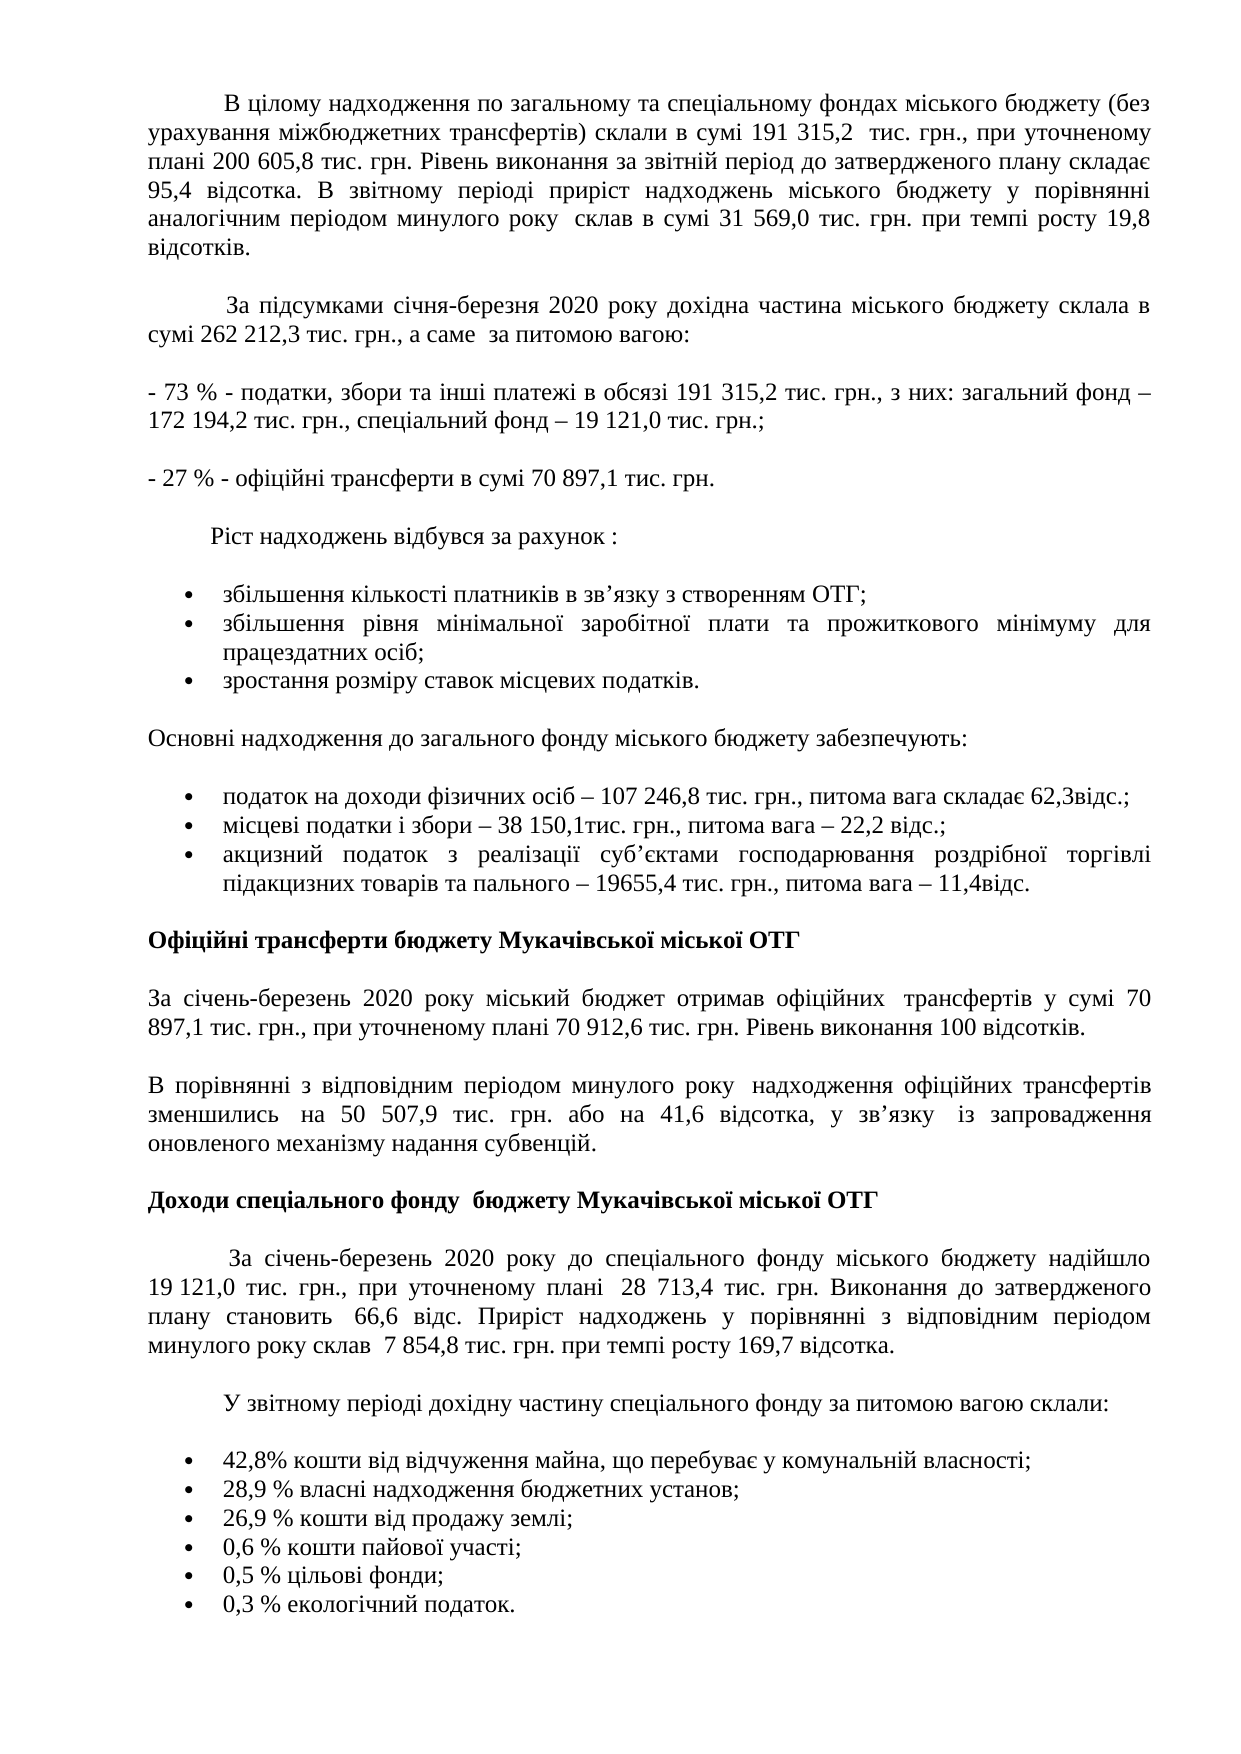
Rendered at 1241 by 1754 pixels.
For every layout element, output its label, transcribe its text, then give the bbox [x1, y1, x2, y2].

list 0,3 % екологічний податок. [185, 1589, 1152, 1618]
text За підсумками січня-березня 2020 року дохідна частина міського бюджету склала в сумі 262 212,3 тис. грн., а саме за питомою вагою: [148, 290, 1152, 348]
list акцизний податок з реалізації суб’єктами господарювання роздрібної торгівлі підакцизних товарів та пального – 19655,4 тис. грн., питома вага – 11,4відс. [185, 839, 1152, 896]
list 0,6 % кошти пайової участі; [185, 1532, 1152, 1561]
text В цілому надходження по загальному та спеціальному фондах міського бюджету (без урахування міжбюджетних трансфертів) склали в сумі 191 315,2 тис. грн., при уточненому плані 200 605,8 тис. грн. Рівень виконання за звітній період до затвердженого плану складає 95,4 відсотка. В звітному періоді приріст надходжень міського бюджету у порівнянні аналогічним періодом минулого року склав в сумі 31 569,0 тис. грн. при темпі росту 19,8 відсотків. [148, 88, 1152, 261]
list збільшення рівня мінімальної заробітної плати та прожиткового мінімуму для працездатних осіб; [185, 608, 1152, 666]
list зростання розміру ставок місцевих податків. [185, 666, 1152, 694]
list 28,9 % власні надходження бюджетних установ; [185, 1474, 1152, 1503]
text У звітному періоді дохідну частину спеціального фонду за питомою вагою склали: [148, 1388, 1152, 1416]
text Ріст надходжень відбувся за рахунок : [148, 521, 1152, 550]
text За січень-березень 2020 року до спеціального фонду міського бюджету надійшло 19 121,0 тис. грн., при уточненому плані 28 713,4 тис. грн. Виконання до затвердженого плану становить 66,6 відс. Приріст надходжень у порівнянні з відповідним періодом минулого року склав 7 854,8 тис. грн. при темпі росту 169,7 відсотка. [148, 1243, 1152, 1358]
list збільшення кількості платників в зв’язку з створенням ОТГ; [185, 579, 1152, 608]
list 0,5 % цільові фонди; [185, 1561, 1152, 1589]
list 26,9 % кошти від продажу землі; [185, 1503, 1152, 1532]
text Доходи спеціального фонду бюджету Мукачівської міської ОТГ [148, 1186, 1152, 1214]
list податок на доходи фізичних осіб – 107 246,8 тис. грн., питома вага складає 62,3відс.; [185, 781, 1152, 810]
text Офіційні трансферти бюджету Мукачівської міської ОТГ [148, 926, 1152, 954]
text - 73 % - податки, збори та інші платежі в обсязі 191 315,2 тис. грн., з них: загальний фонд – 172 194,2 тис. грн., спеціальний фонд – 19 121,0 тис. грн.; [148, 377, 1152, 434]
text За січень-березень 2020 року міський бюджет отримав офіційних трансфертів у сумі 70 897,1 тис. грн., при уточненому плані 70 912,6 тис. грн. Рівень виконання 100 відсотків. [148, 983, 1152, 1041]
text - 27 % - офіційні трансферти в сумі 70 897,1 тис. грн. [148, 463, 1152, 492]
text Основні надходження до загального фонду міського бюджету забезпечують: [148, 723, 1152, 752]
text В порівнянні з відповідним періодом минулого року надходження офіційних трансфертів зменшились на 50 507,9 тис. грн. або на 41,6 відсотка, у зв’язку із запровадження оновленого механізму надання субвенцій. [148, 1070, 1152, 1156]
list місцеві податки і збори – 38 150,1тис. грн., питома вага – 22,2 відс.; [185, 810, 1152, 839]
list 42,8% кошти від відчуження майна, що перебуває у комунальній власності; [185, 1446, 1152, 1474]
